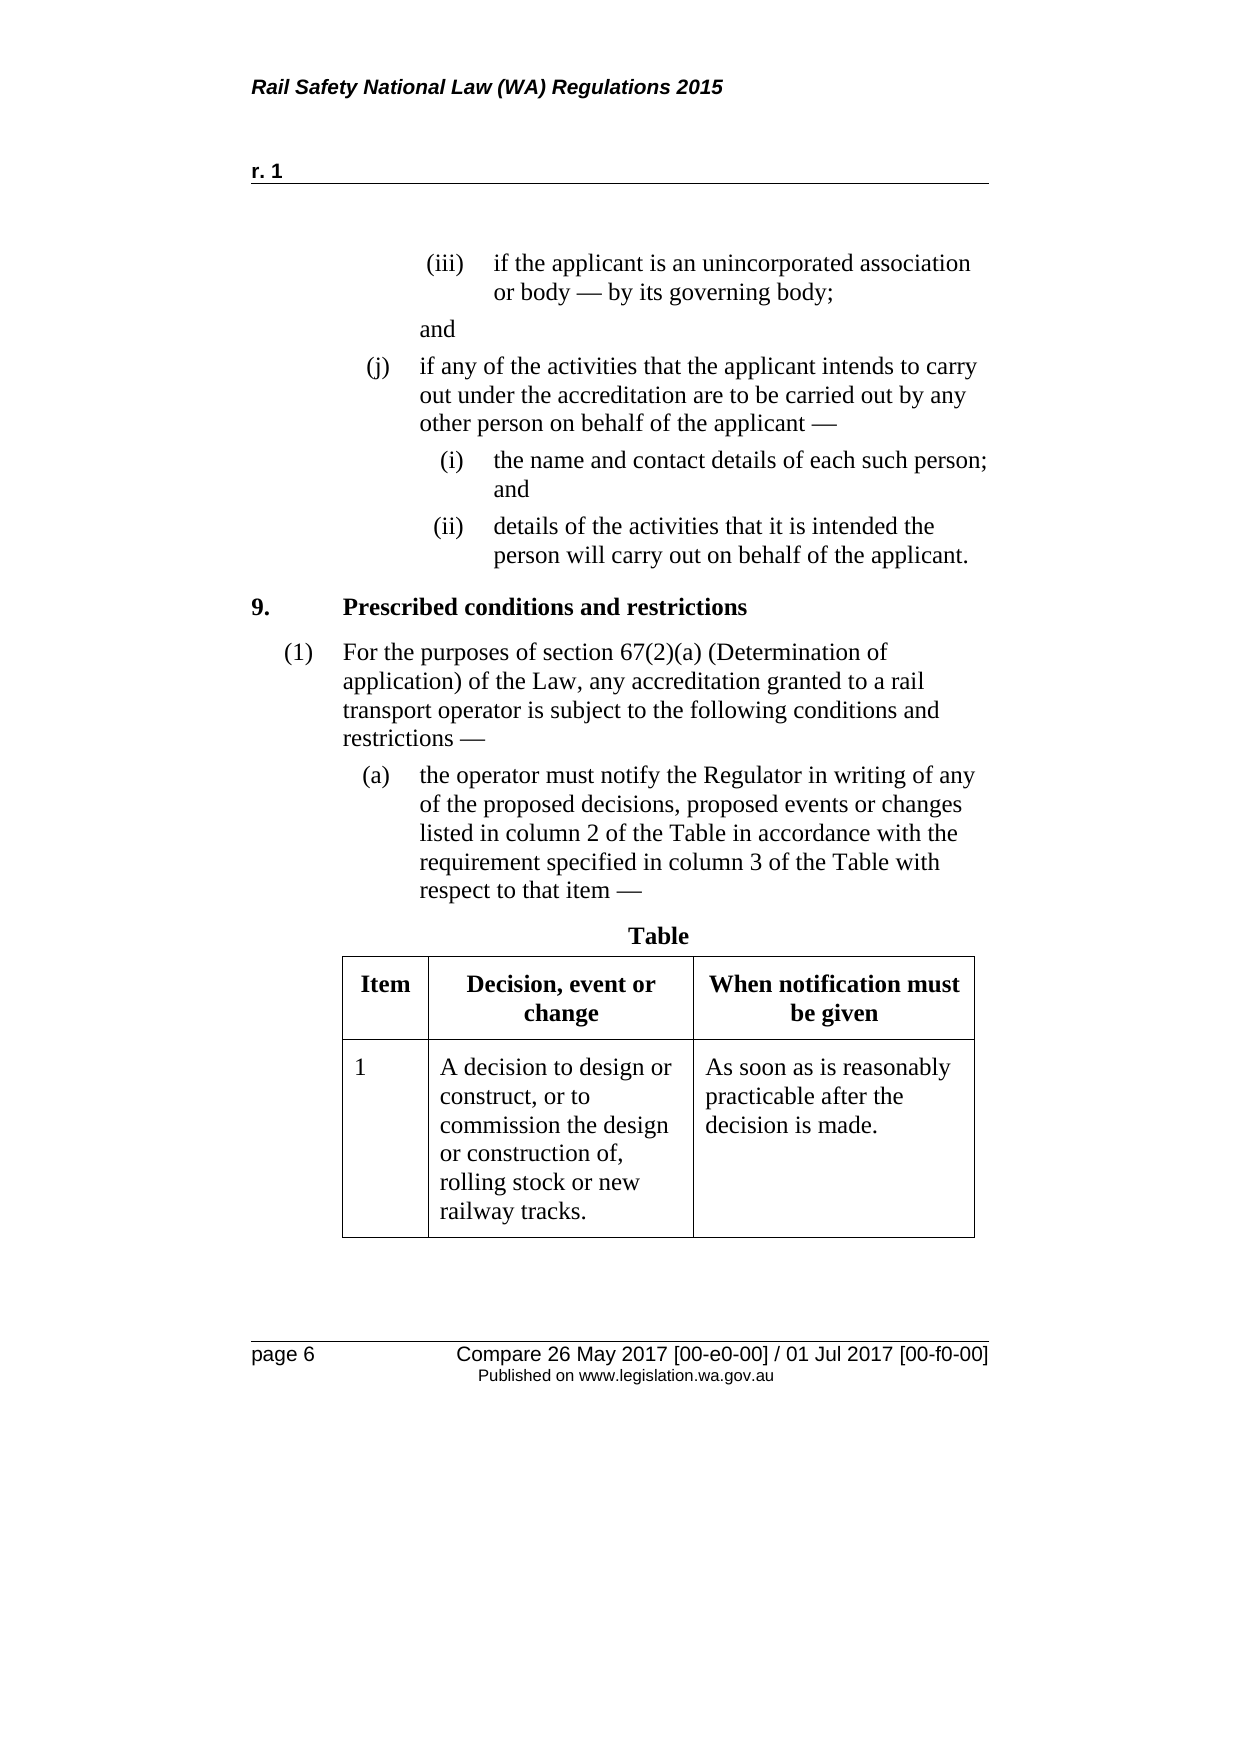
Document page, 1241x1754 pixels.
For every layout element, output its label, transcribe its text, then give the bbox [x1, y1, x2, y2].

subtitle Table [343, 921, 974, 950]
text (iii) if the applicant is an unincorporated association or body — by its governing body; [251, 248, 989, 306]
text (ii) details of the activities that it is intended the person will carry out on behalf of the applicant. [251, 511, 989, 569]
table_cell 1 [343, 1040, 428, 1237]
table_cell A decision to design or construct, or to commission the design or construction of, rolling stock or new railway tracks. [429, 1040, 693, 1237]
subtitle 9. Prescribed conditions and restrictions [251, 592, 989, 621]
table_cell As soon as is reasonably practicable after the decision is made. [694, 1040, 974, 1237]
table_header Decision, event or change [429, 957, 693, 1039]
text (a) the operator must notify the Regulator in writing of any of the proposed decisions, proposed events or changes listed in column 2 of the Table in accordance with the requirement specified in column 3 of the Table with respect to that item — [251, 761, 989, 904]
text (i) the name and contact details of each such person; and [251, 446, 989, 503]
text (j) if any of the activities that the applicant intends to carry out under the accreditation are to be carried out by any other person on behalf of the applicant — [251, 351, 989, 437]
text (1) For the purposes of section 67(2)(a) (Determination of application) of the Law, any accreditation granted to a rail transport operator is subject to the following conditions and restrictions — [251, 637, 989, 752]
text and [251, 314, 989, 343]
table_header When notification must be given [694, 957, 974, 1039]
table_header Item [343, 957, 428, 1039]
